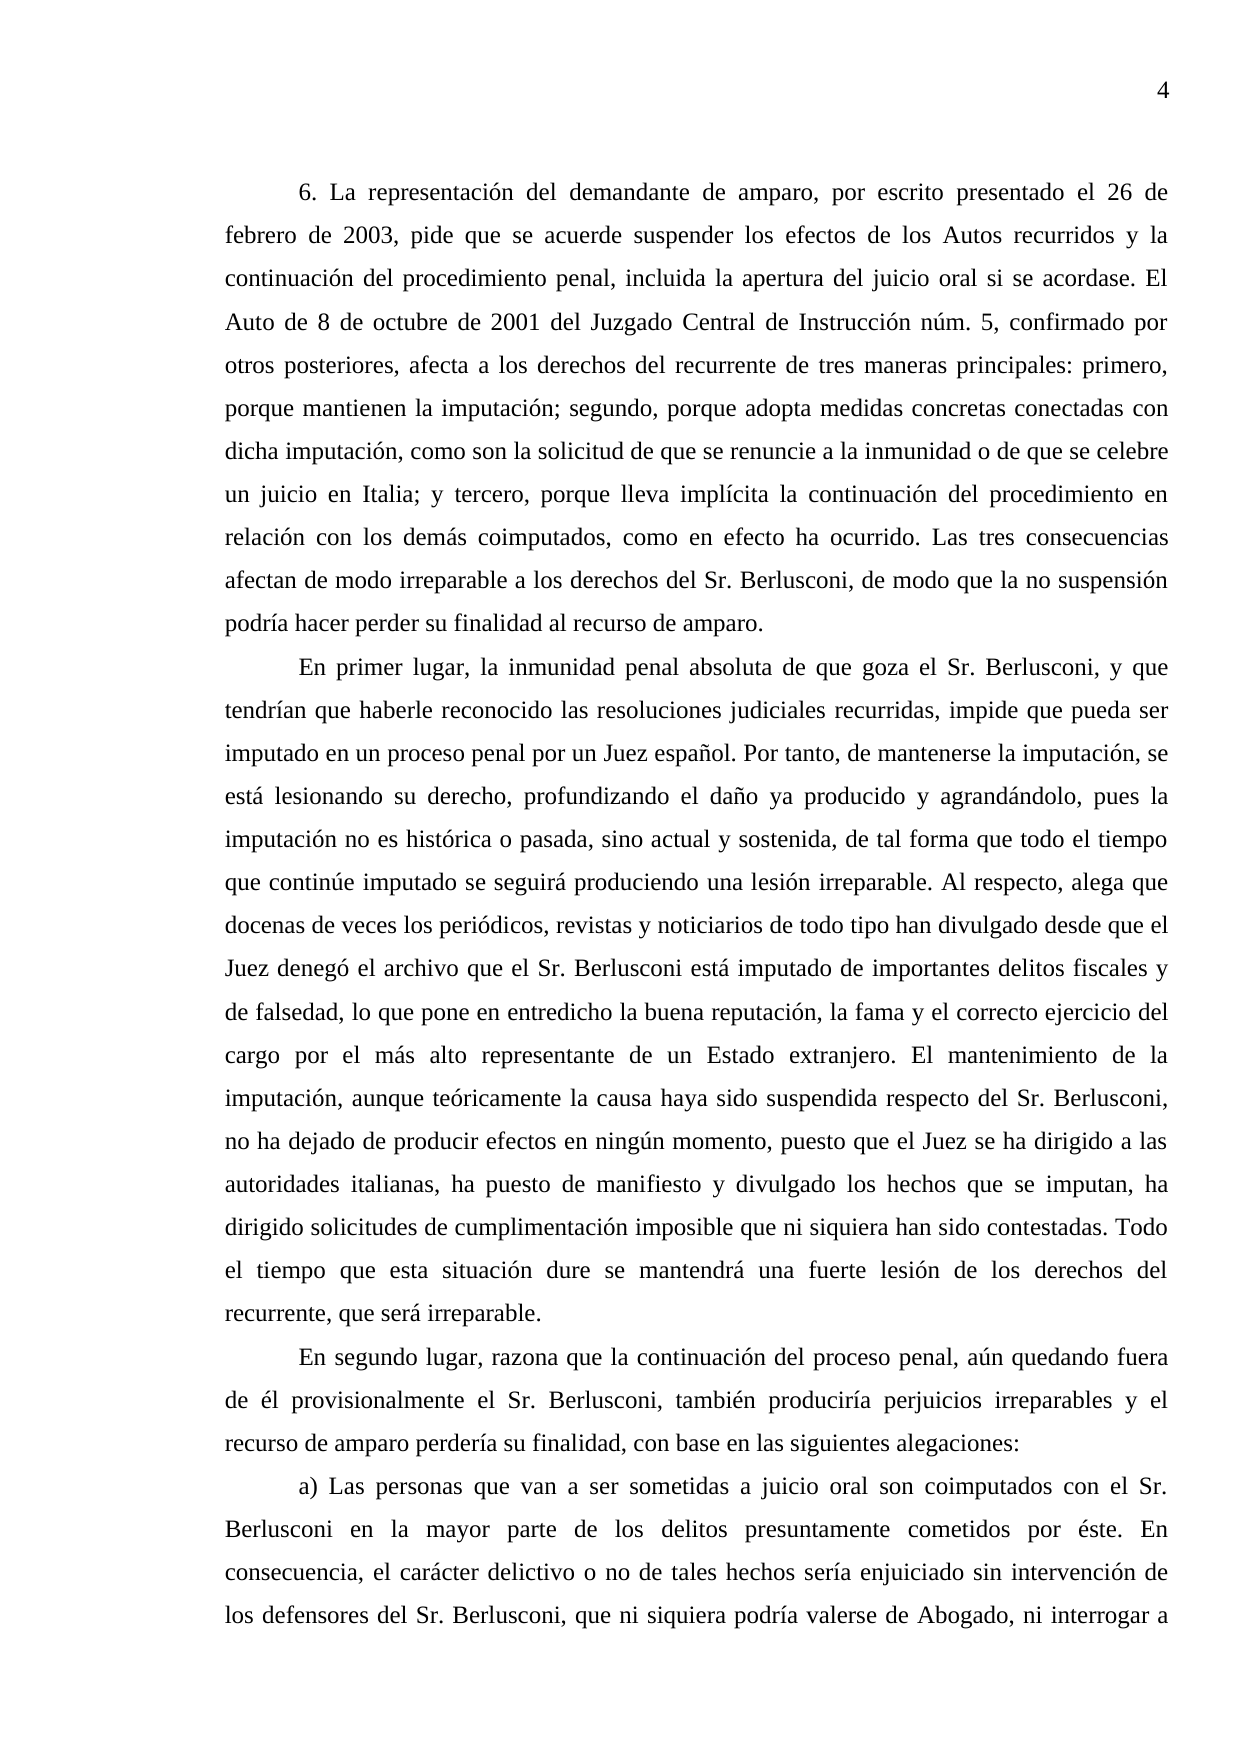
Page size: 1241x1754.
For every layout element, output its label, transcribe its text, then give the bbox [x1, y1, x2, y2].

text 6. La representación del demandante de amparo, por escrito presentado el 26 de febrero de 2003, pide que se acuerde suspender los efectos de los Autos recurridos y la continuación del procedimiento penal, incluida la apertura del juicio oral si se acordase. El Auto de 8 de octubre de 2001 del Juzgado Central de Instrucción núm. 5, confirmado por otros posteriores, afecta a los derechos del recurrente de tres maneras principales: primero, porque mantienen la imputación; segundo, porque adopta medidas concretas conectadas con dicha imputación, como son la solicitud de que se renuncie a la inmunidad o de que se celebre un juicio en Italia; y tercero, porque lleva implícita la continuación del procedimiento en relación con los demás coimputados, como en efecto ha ocurrido. Las tres consecuencias afectan de modo irreparable a los derechos del Sr. Berlusconi, de modo que la no suspensión podría hacer perder su finalidad al recurso de amparo. [224, 177, 1169, 637]
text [224, 1471, 1169, 1629]
text En primer lugar, la inmunidad penal absoluta de que goza el Sr. Berlusconi, y que tendrían que haberle reconocido las resoluciones judiciales recurridas, impide que pueda ser imputado en un proceso penal por un Juez español. Por tanto, de mantenerse la imputación, se está lesionando su derecho, profundizando el daño ya producido y agrandándolo, pues la imputación no es histórica o pasada, sino actual y sostenida, de tal forma que todo el tiempo que continúe imputado se seguirá produciendo una lesión irreparable. Al respecto, alega que docenas de veces los periódicos, revistas y noticiarios de todo tipo han divulgado desde que el Juez denegó el archivo que el Sr. Berlusconi está imputado de importantes delitos fiscales y de falsedad, lo que pone en entredicho la buena reputación, la fama y el correcto ejercicio del cargo por el más alto representante de un Estado extranjero. El mantenimiento de la imputación, aunque teóricamente la causa haya sido suspendida respecto del Sr. Berlusconi, no ha dejado de producir efectos en ningún momento, puesto que el Juez se ha dirigido a las autoridades italianas, ha puesto de manifiesto y divulgado los hechos que se imputan, ha dirigido solicitudes de cumplimentación imposible que ni siquiera han sido contestadas. Todo el tiempo que esta situación dure se mantendrá una fuerte lesión de los derechos del recurrente, que será irreparable. [224, 652, 1169, 1327]
text En segundo lugar, razona que la continuación del proceso penal, aún quedando fuera de él provisionalmente el Sr. Berlusconi, también produciría perjuicios irreparables y el recurso de amparo perdería su finalidad, con base en las siguientes alegaciones: [224, 1342, 1169, 1457]
